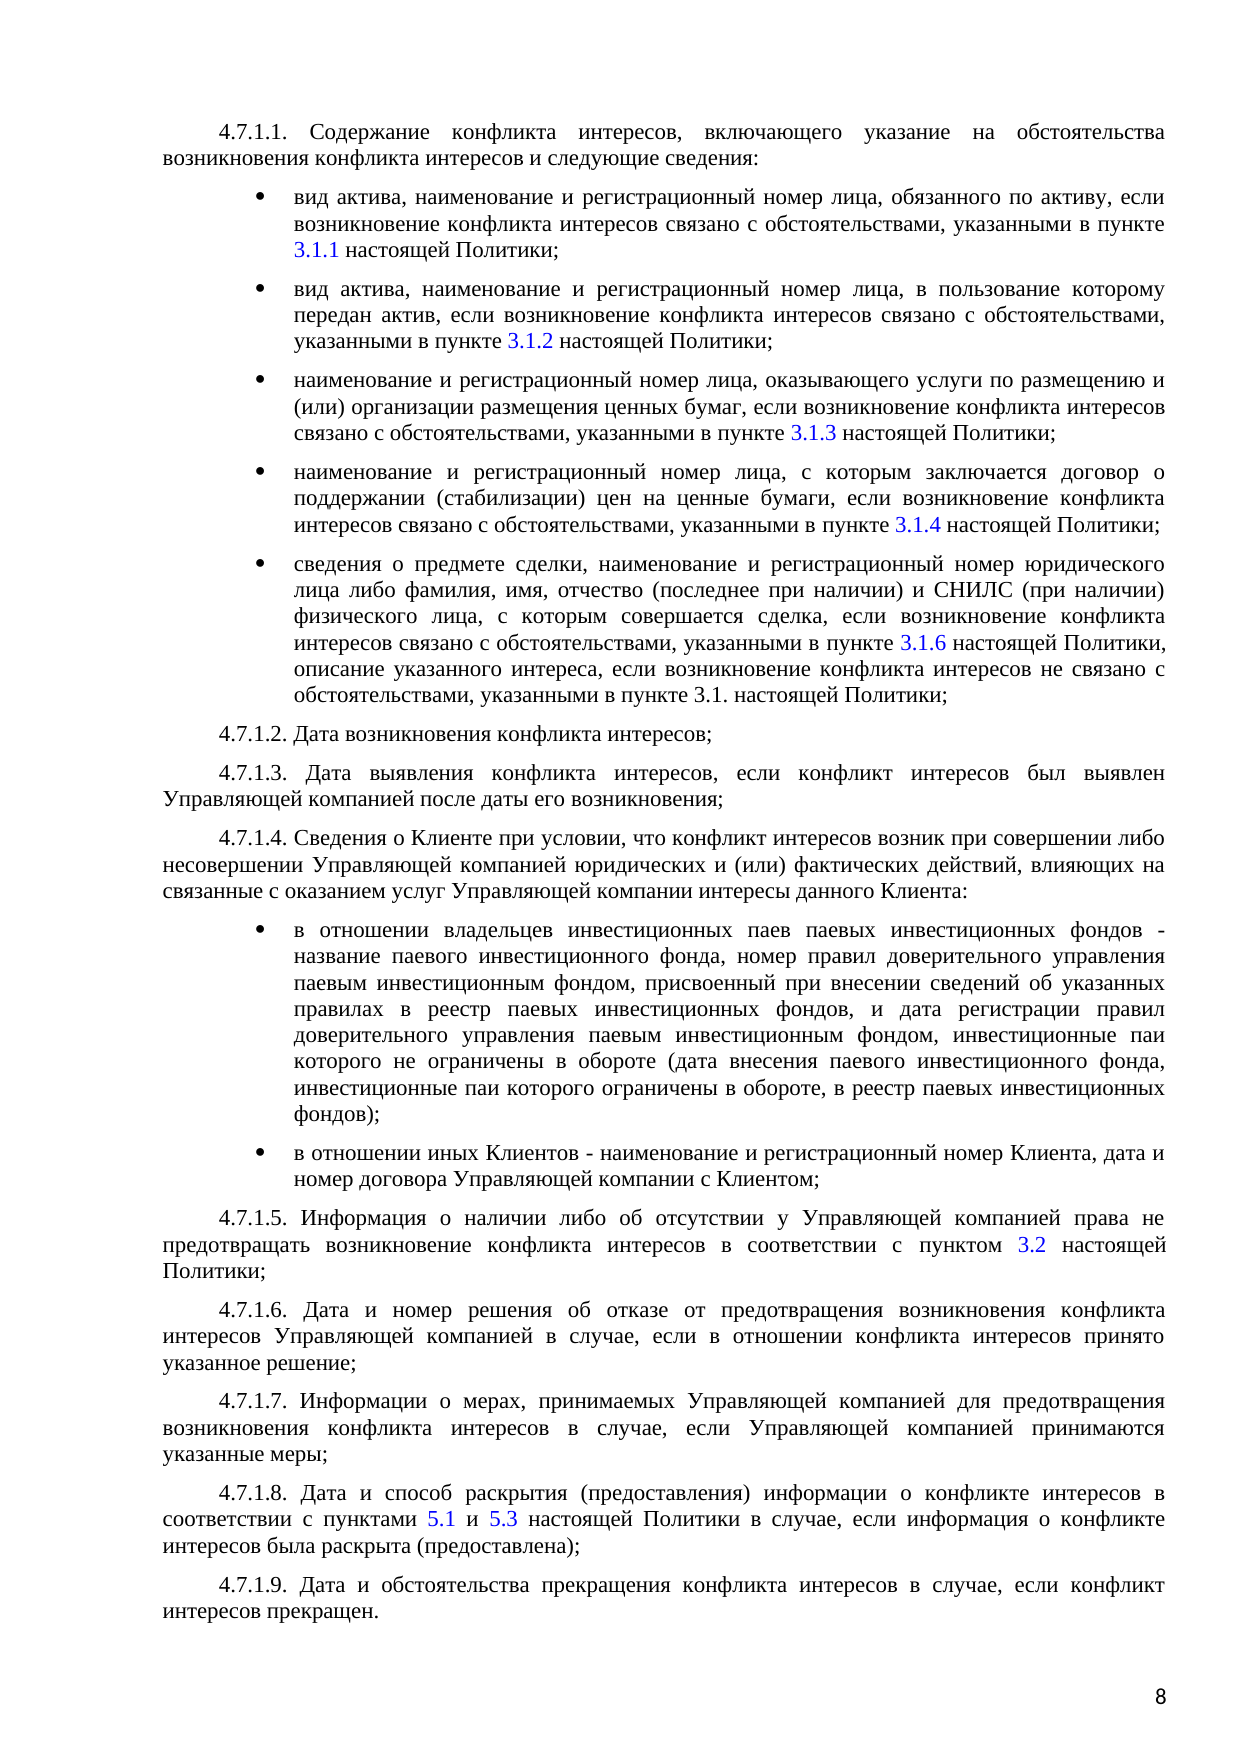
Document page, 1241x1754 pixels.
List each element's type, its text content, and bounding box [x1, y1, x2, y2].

text 4.7.1.9. Дата и обстоятельства прекращения конфликта интересов в случае, если конфликт интересов прекращен. [162, 1571, 1167, 1623]
text 4.7.1.4. Сведения о Клиенте при условии, что конфликт интересов возник при совершении либо несовершении Управляющей компанией юридических и (или) фактических действий, влияющих на связанные с оказанием услуг Управляющей компании интересы данного Клиента: [162, 824, 1167, 903]
text 4.7.1.3. Дата выявления конфликта интересов, если конфликт интересов был выявлен Управляющей компанией после даты его возникновения; [162, 759, 1167, 812]
list в отношении иных Клиентов - наименование и регистрационный номер Клиента, дата и номер договора Управляющей компании с Клиентом; [256, 1139, 1167, 1192]
list наименование и регистрационный номер лица, оказывающего услуги по размещению и (или) организации размещения ценных бумаг, если возникновение конфликта интересов связано с обстоятельствами, указанными в пункте 3.1.3 настоящей Политики; [256, 366, 1167, 446]
list сведения о предмете сделки, наименование и регистрационный номер юридического лица либо фамилия, имя, отчество (последнее при наличии) и СНИЛС (при наличии) физического лица, с которым совершается сделка, если возникновение конфликта интересов связано с обстоятельствами, указанными в пункте 3.1.6 настоящей Политики, описание указанного интереса, если возникновение конфликта интересов не связано с обстоятельствами, указанными в пункте 3.1. настоящей Политики; [256, 549, 1167, 708]
list наименование и регистрационный номер лица, с которым заключается договор о поддержании (стабилизации) цен на ценные бумаги, если возникновение конфликта интересов связано с обстоятельствами, указанными в пункте 3.1.4 настоящей Политики; [256, 458, 1167, 537]
text 4.7.1.5. Информация о наличии либо об отсутствии у Управляющей компанией права не предотвращать возникновение конфликта интересов в соответствии с пунктом 3.2 настоящей Политики; [162, 1204, 1167, 1283]
text 4.7.1.7. Информации о мерах, принимаемых Управляющей компанией для предотвращения возникновения конфликта интересов в случае, если Управляющей компанией принимаются указанные меры; [162, 1387, 1167, 1467]
list вид актива, наименование и регистрационный номер лица, в пользование которому передан актив, если возникновение конфликта интересов связано с обстоятельствами, указанными в пункте 3.1.2 настоящей Политики; [256, 275, 1167, 354]
list в отношении владельцев инвестиционных паев паевых инвестиционных фондов - название паевого инвестиционного фонда, номер правил доверительного управления паевым инвестиционным фондом, присвоенный при внесении сведений об указанных правилах в реестр паевых инвестиционных фондов, и дата регистрации правил доверительного управления паевым инвестиционным фондом, инвестиционные паи которого не ограничены в обороте (дата внесения паевого инвестиционного фонда, инвестиционные паи которого ограничены в обороте, в реестр паевых инвестиционных фондов); [256, 916, 1167, 1127]
text 4.7.1.2. Дата возникновения конфликта интересов; [162, 720, 1167, 747]
text 4.7.1.6. Дата и номер решения об отказе от предотвращения возникновения конфликта интересов Управляющей компанией в случае, если в отношении конфликта интересов принято указанное решение; [162, 1296, 1167, 1375]
list вид актива, наименование и регистрационный номер лица, обязанного по активу, если возникновение конфликта интересов связано с обстоятельствами, указанными в пункте 3.1.1 настоящей Политики; [256, 183, 1167, 262]
text 4.7.1.8. Дата и способ раскрытия (предоставления) информации о конфликте интересов в соответствии с пунктами 5.1 и 5.3 настоящей Политики в случае, если информация о конфликте интересов была раскрыта (предоставлена); [162, 1479, 1167, 1558]
text 4.7.1.1. Содержание конфликта интересов, включающего указание на обстоятельства возникновения конфликта интересов и следующие сведения: [162, 118, 1167, 171]
